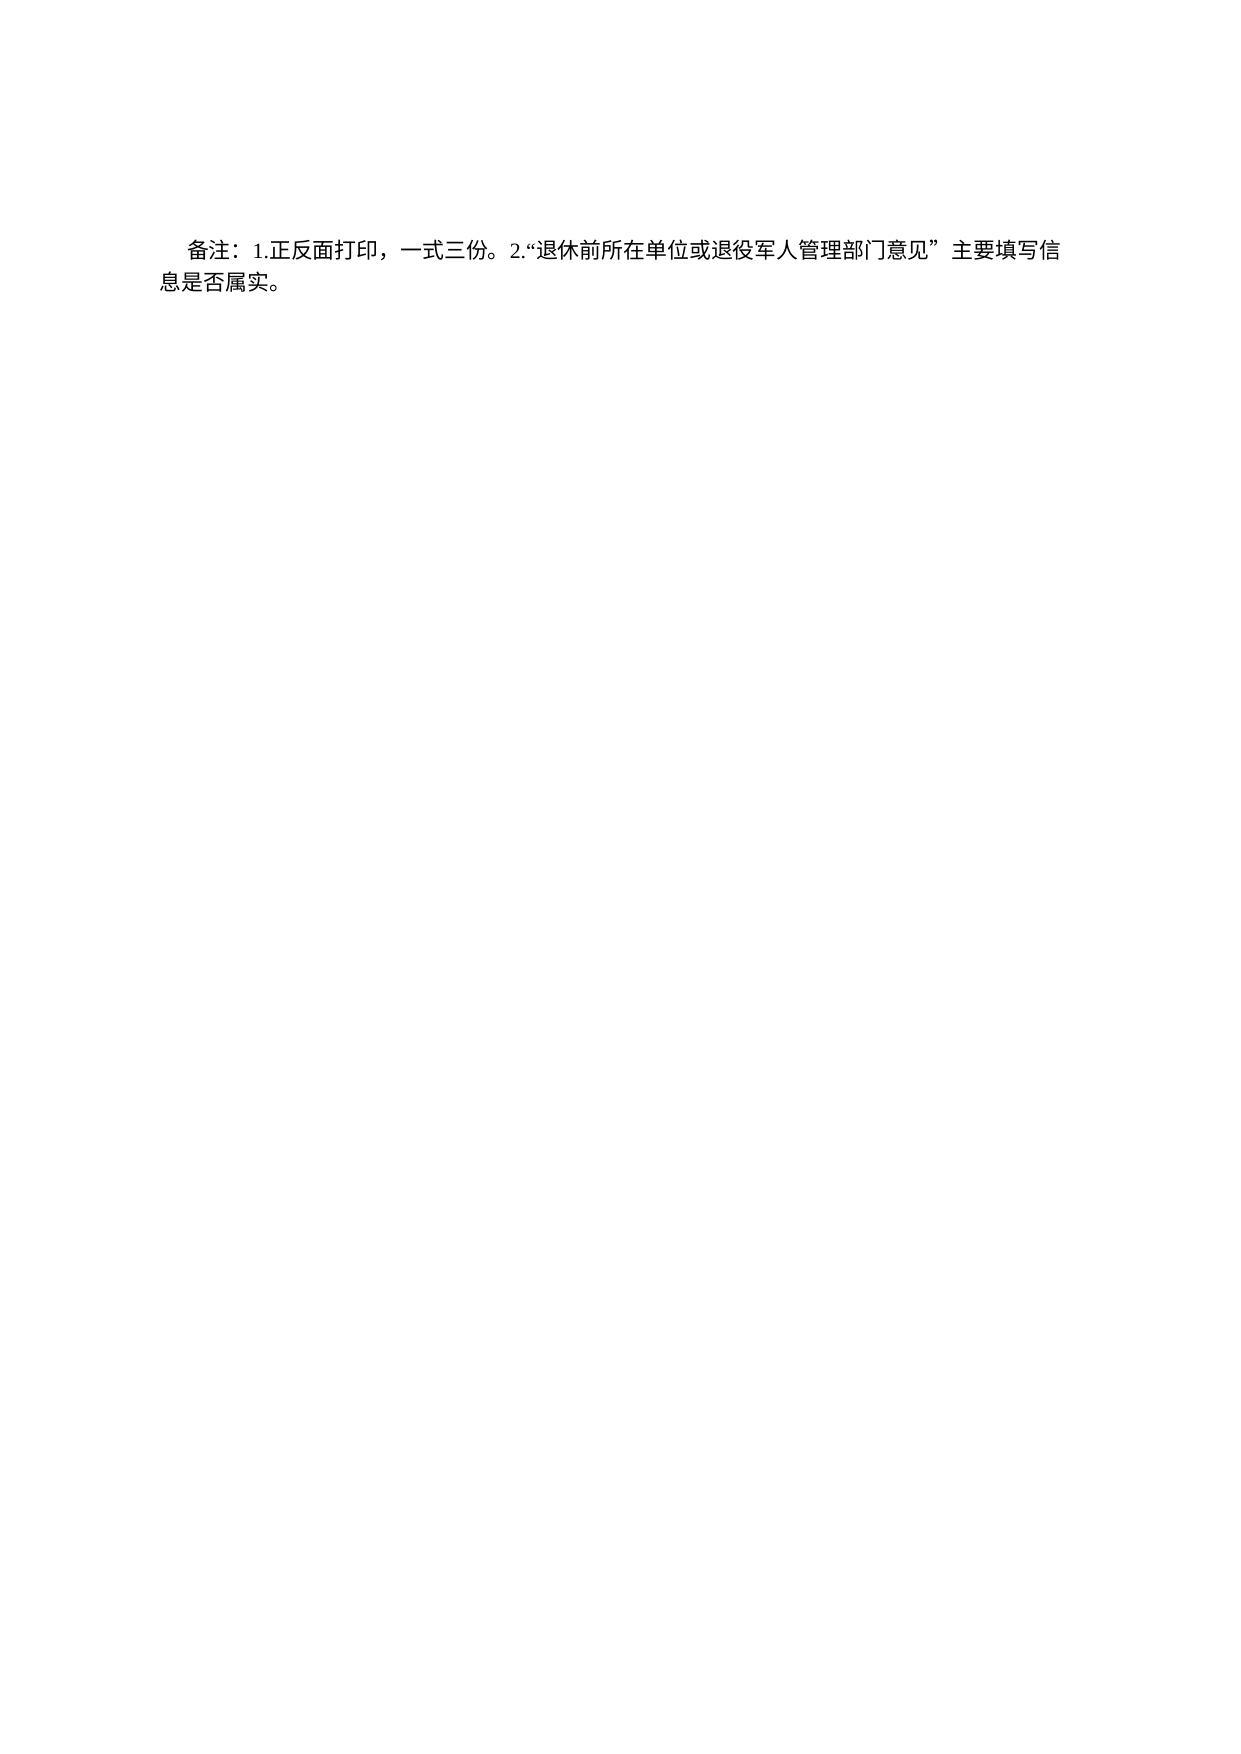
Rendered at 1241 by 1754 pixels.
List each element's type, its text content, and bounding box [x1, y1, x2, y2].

text 备注：1.正反面打印，一式三份。2.“退休前所在单位或退役军人管理部门意见”主要填写信息是否属实。 [159, 233, 1081, 296]
